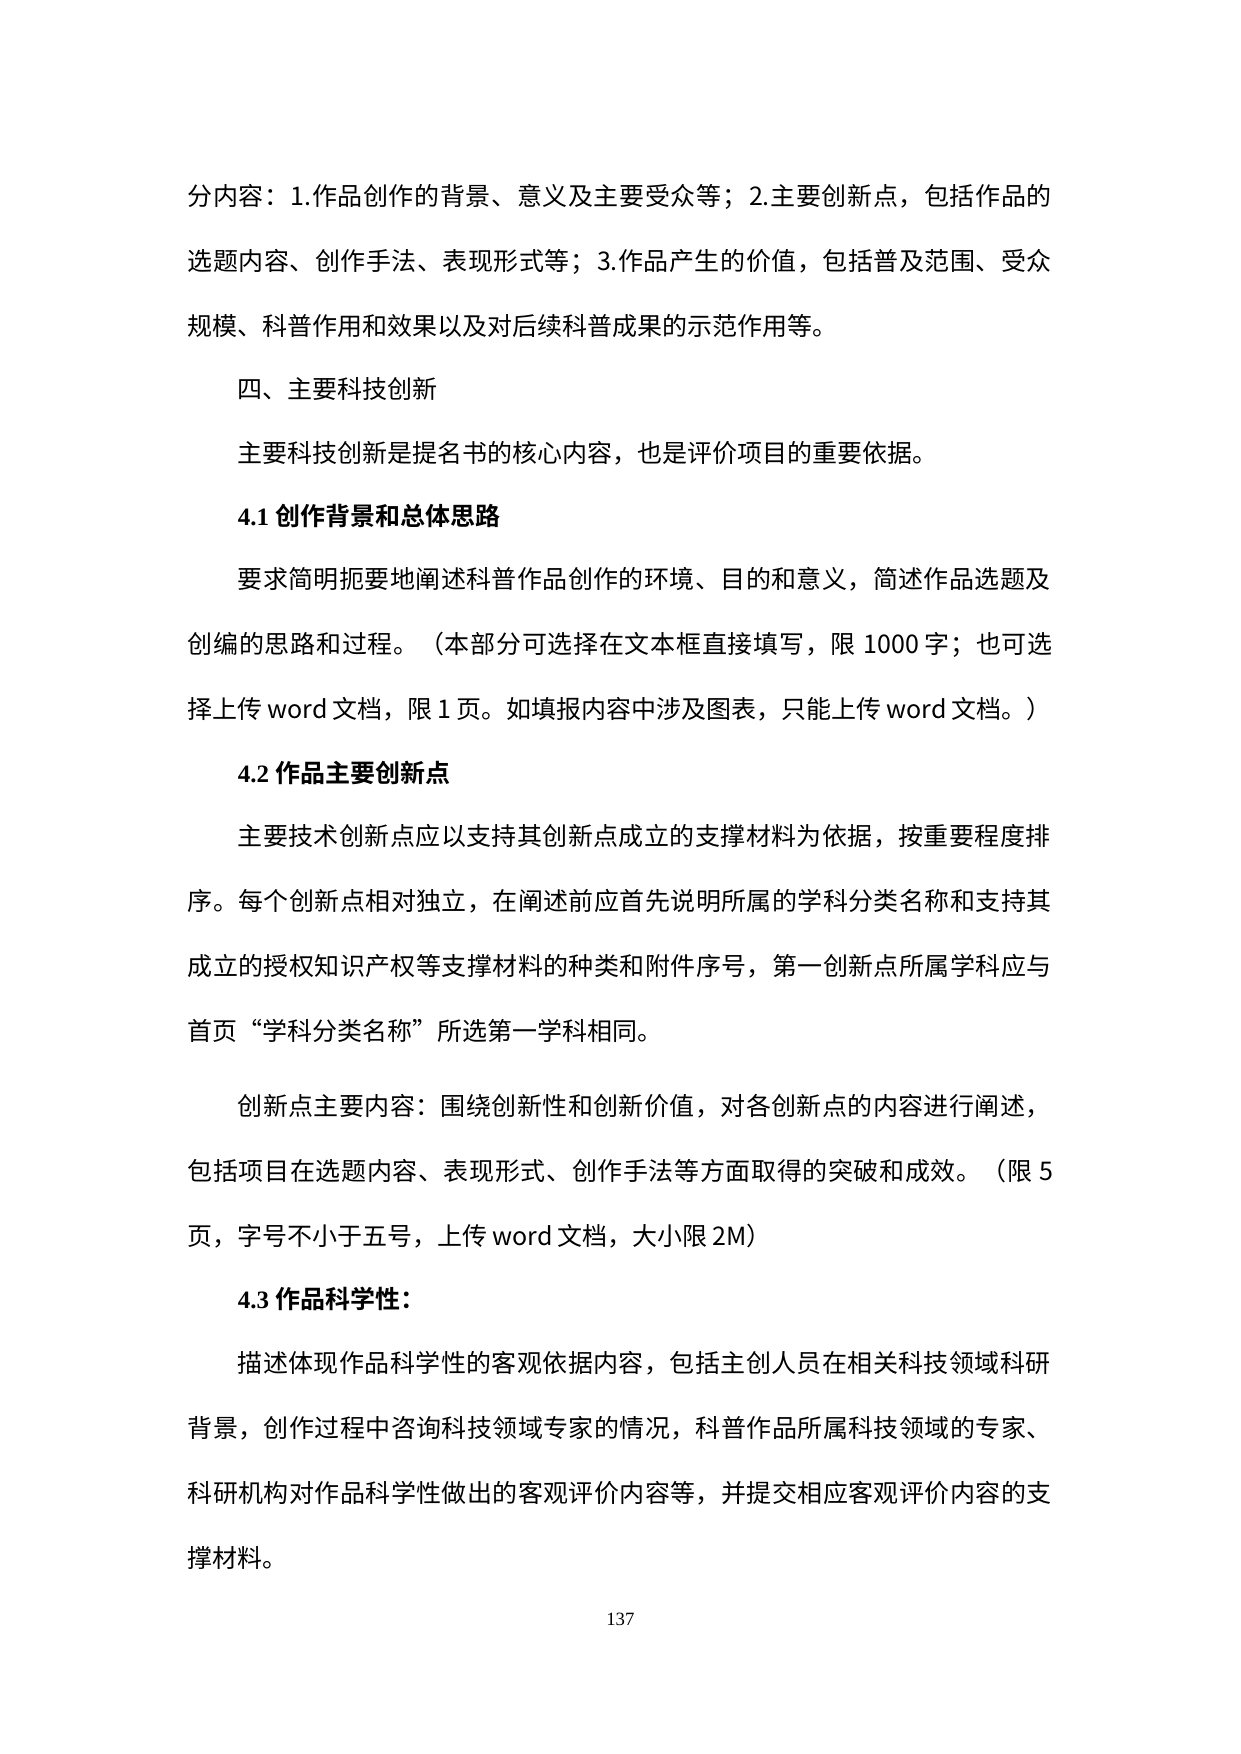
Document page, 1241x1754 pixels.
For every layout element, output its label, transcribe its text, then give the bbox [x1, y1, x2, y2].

text 要求简明扼要地阐述科普作品创作的环境、目的和意义，简述作品选题及创编的思路和过程。（本部分可选择在文本框直接填写，限1000字；也可选择上传word文档，限1页。如填报内容中涉及图表，只能上传word文档。） [187, 546, 1053, 741]
text 4.3 作品科学性： [187, 1267, 1053, 1319]
text 4.1 创作背景和总体思路 [187, 484, 1053, 536]
text 创新点主要内容：围绕创新性和创新价值，对各创新点的内容进行阐述，包括项目在选题内容、表现形式、创作手法等方面取得的突破和成效。（限5页，字号不小于五号，上传word文档，大小限2M） [187, 1072, 1053, 1267]
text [187, 162, 1053, 357]
text 四、主要科技创新 [187, 357, 1053, 409]
text 描述体现作品科学性的客观依据内容，包括主创人员在相关科技领域科研背景，创作过程中咨询科技领域专家的情况，科普作品所属科技领域的专家、科研机构对作品科学性做出的客观评价内容等，并提交相应客观评价内容的支撑材料。 [187, 1329, 1053, 1589]
text 4.2 作品主要创新点 [187, 741, 1053, 793]
text 主要科技创新是提名书的核心内容，也是评价项目的重要依据。 [187, 419, 1053, 484]
text 主要技术创新点应以支持其创新点成立的支撑材料为依据，按重要程度排序。每个创新点相对独立，在阐述前应首先说明所属的学科分类名称和支持其成立的授权知识产权等支撑材料的种类和附件序号，第一创新点所属学科应与首页“学科分类名称”所选第一学科相同。 [187, 802, 1053, 1062]
